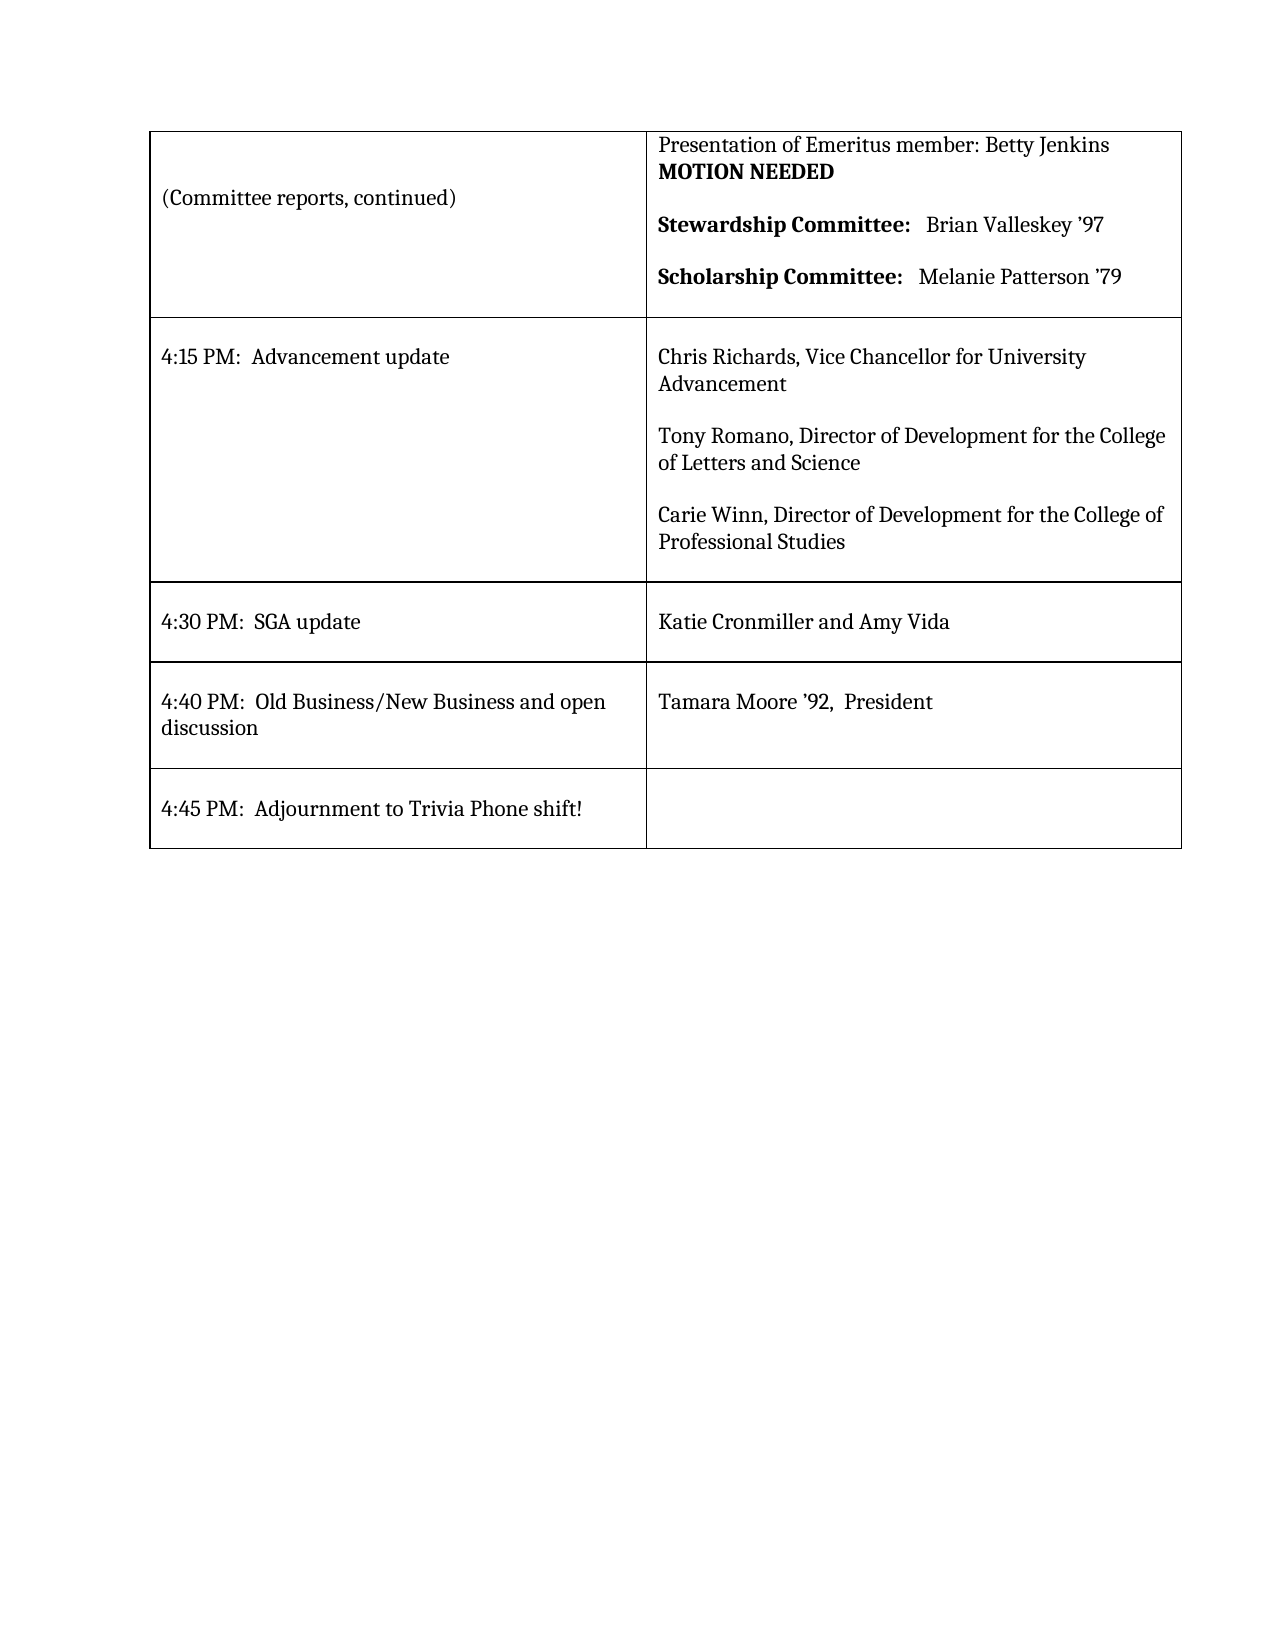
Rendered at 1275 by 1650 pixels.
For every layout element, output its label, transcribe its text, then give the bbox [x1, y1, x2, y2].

table_cell Chris Richards, Vice Chancellor for University Advancement Tony Romano, Director of Development for the College of Letters and Science Carie Winn, Director of Development for the College of Professional Studies [647, 318, 1181, 581]
table_cell Tamara Moore ’92, President [647, 663, 1181, 768]
table_cell Katie Cronmiller and Amy Vida [647, 583, 1181, 661]
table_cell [647, 132, 1181, 317]
table_cell 4:45 PM: Adjournment to Trivia Phone shift! [151, 769, 646, 848]
table_cell 4:40 PM: Old Business/New Business and open discussion [151, 663, 646, 768]
table_cell 4:30 PM: SGA update [151, 583, 646, 661]
table_cell 4:15 PM: Advancement update [151, 318, 646, 581]
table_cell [151, 132, 646, 317]
table_cell [647, 769, 1181, 848]
